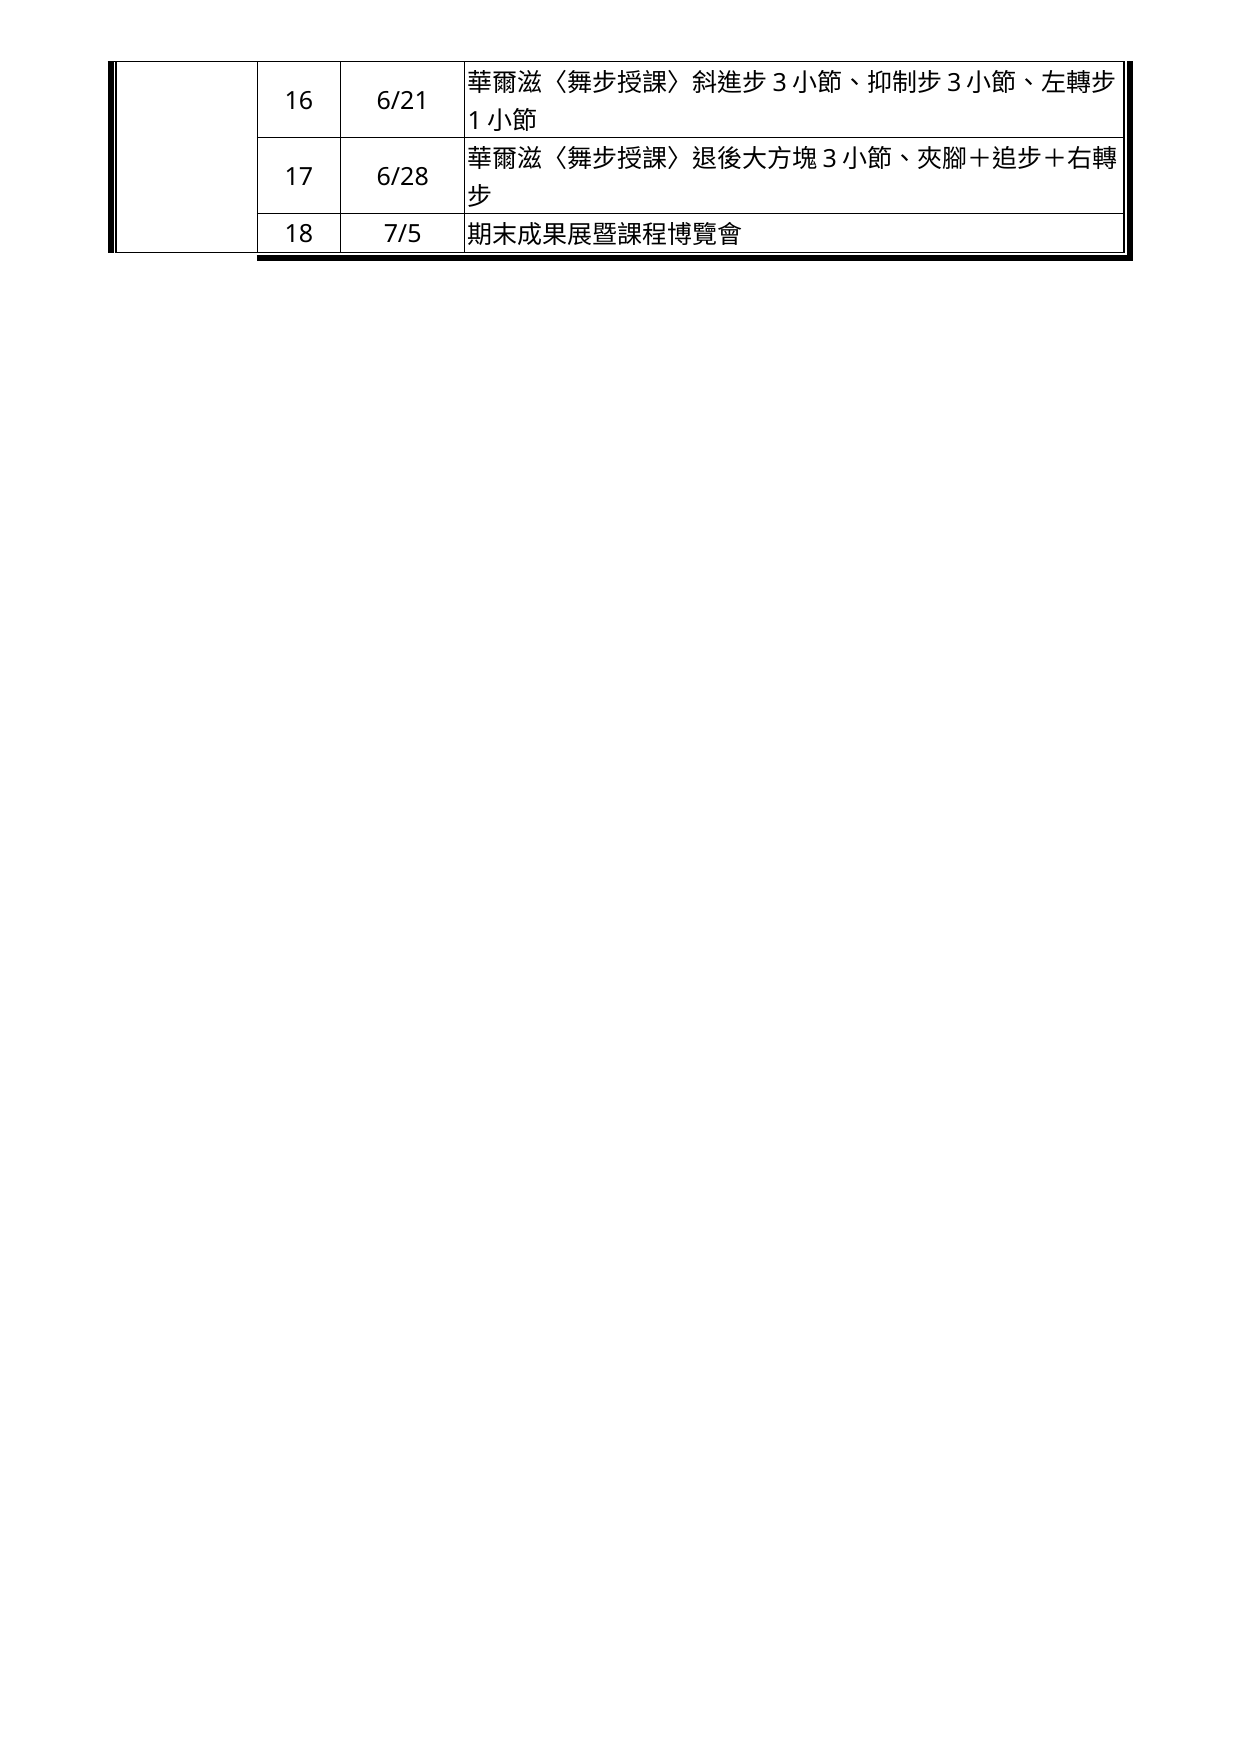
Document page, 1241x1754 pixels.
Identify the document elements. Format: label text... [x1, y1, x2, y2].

table_cell 17 [258, 138, 340, 213]
table_cell 6/21 [341, 62, 464, 137]
table_cell 華爾滋〈舞步授課〉斜進步3小節、抑制步3小節、左轉步1小節 [465, 62, 1123, 137]
table_cell 16 [258, 62, 340, 137]
table_cell 期末成果展暨課程博覽會 [465, 214, 1123, 252]
table_cell 華爾滋〈舞步授課〉退後大方塊3小節、夾腳＋追步＋右轉步 [465, 138, 1123, 213]
table_cell 7/5 [341, 214, 464, 252]
table_cell 6/28 [341, 138, 464, 213]
table_cell 18 [258, 214, 340, 252]
